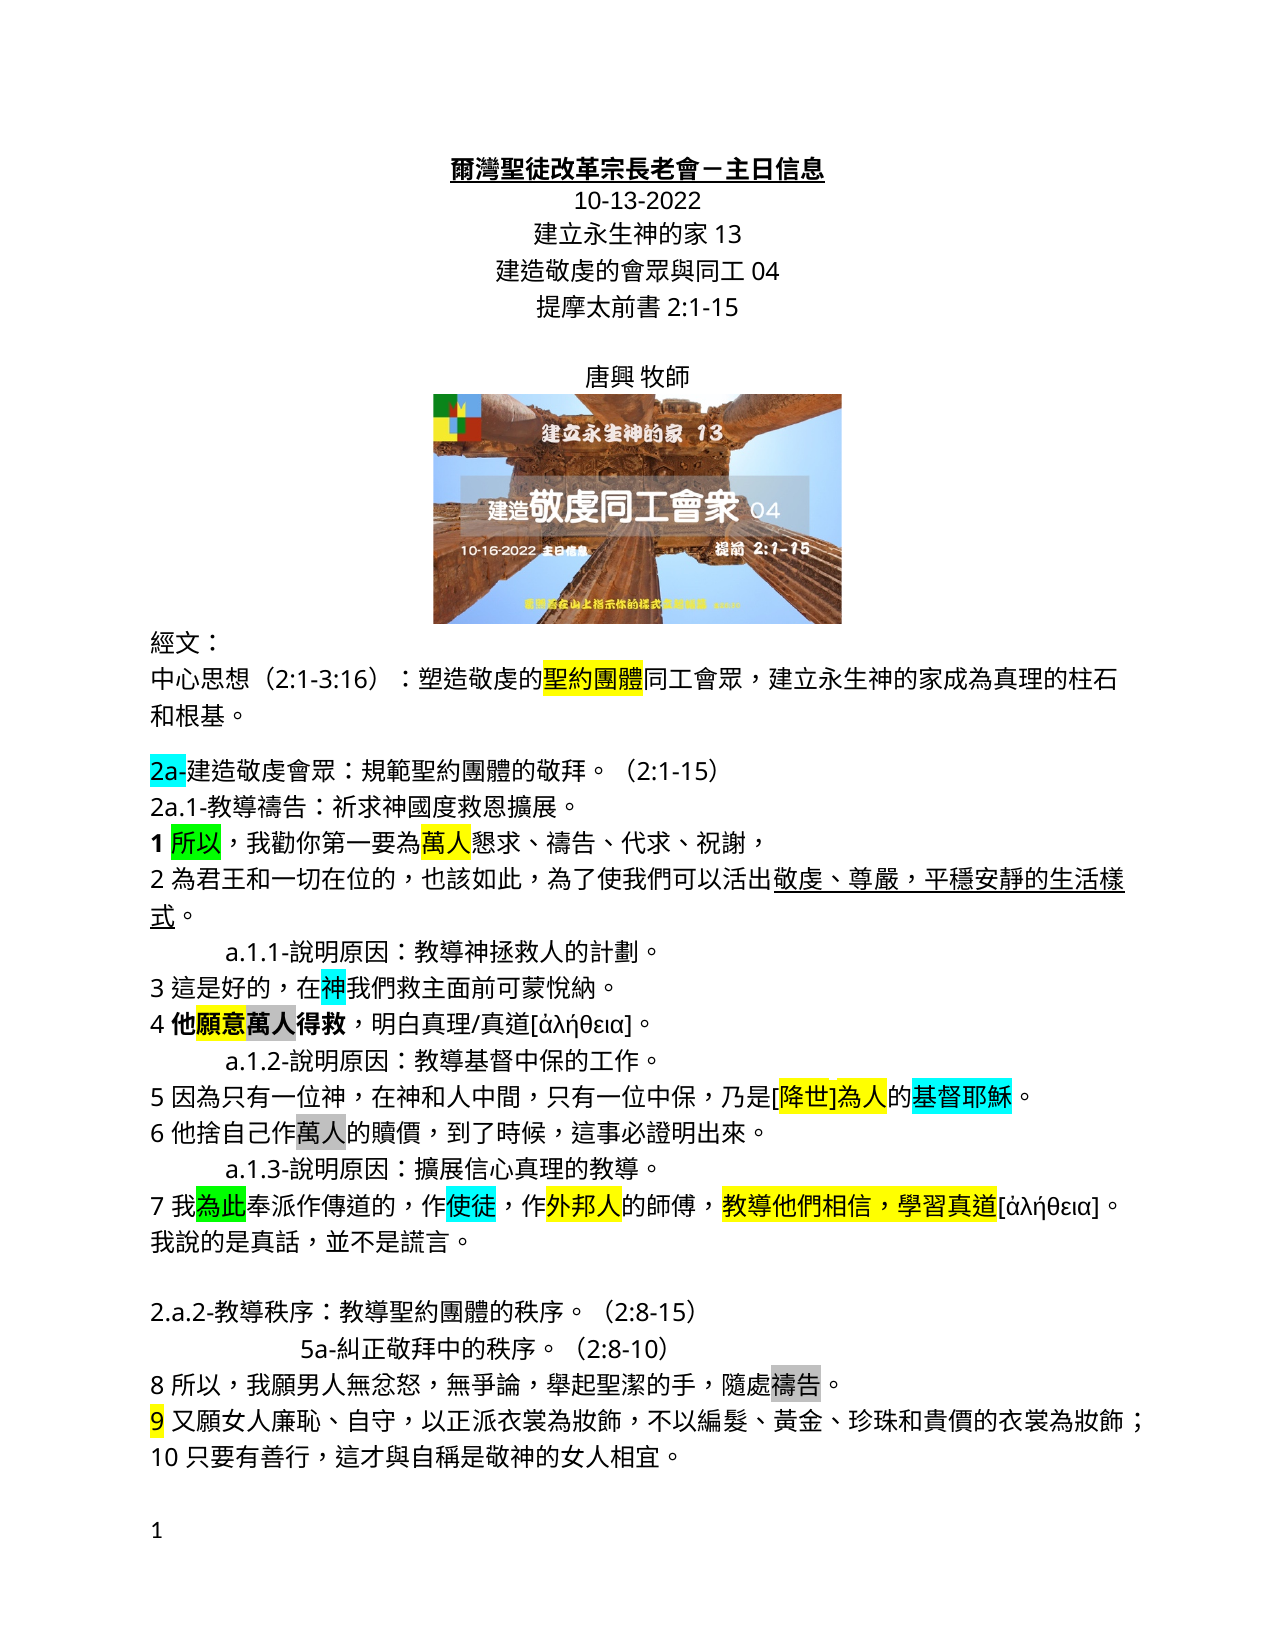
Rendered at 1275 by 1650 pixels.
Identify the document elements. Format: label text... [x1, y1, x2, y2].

text 9 又願女人廉恥、自守，以正派衣裳為妝飾，不以編髮、黃金、珍珠和貴價的衣裳為妝飾；10 只要有善行，這才與自稱是敬神的女人相宜。 [150, 1402, 1125, 1474]
picture [433, 394, 842, 624]
text 爾灣聖徒改革宗長老會－主日信息 [150, 150, 1125, 186]
text 3 這是好的，在神我們救主面前可蒙悅納。 [150, 969, 321, 1005]
text 唐興 牧師 [150, 358, 1125, 394]
text 3 這是好的，在神我們救主面前可蒙悅納。 [346, 969, 1125, 1005]
text 1 所以，我勸你第一要為萬人懇求、禱告、代求、祝謝， [221, 824, 421, 860]
text 建立永生神的家 13 [150, 215, 1125, 251]
text 5a-糾正敬拜中的秩序。（2:8-10） [300, 1329, 1125, 1365]
text a.1.3-說明原因：擴展信心真理的教導。 [225, 1150, 1125, 1186]
text 6 他捨自己作萬人的贖價，到了時候，這事必證明出來。 [346, 1114, 1125, 1150]
text a.1.2-說明原因：教導基督中保的工作。 [225, 1041, 1125, 1077]
text 5 因為只有一位神，在神和人中間，只有一位中保，乃是[降世]為人的基督耶穌。 [150, 1077, 1125, 1114]
text 8 所以，我願男人無忿怒，無爭論，舉起聖潔的手，隨處禱告。 [821, 1365, 1125, 1402]
text 經文： [150, 624, 1125, 660]
text a.1.1-說明原因：教導神拯救人的計劃。 [225, 932, 1125, 969]
text 2a-建造敬虔會眾：規範聖約團體的敬拜。（2:1-15） [150, 751, 1125, 787]
text 7 我為此奉派作傳道的，作使徒，作外邦人的師傅，教導他們相信，學習真道[ἀλήθεια]。我說的是真話，並不是謊言。 [150, 1186, 1125, 1259]
text 10-13-2022 [150, 186, 1125, 215]
text 2a.1-教導禱告：祈求神國度救恩擴展。 [150, 787, 1125, 824]
text 提摩太前書 2:1-15 [150, 287, 1125, 324]
text 建造敬虔的會眾與同工 04 [150, 251, 1125, 287]
text 2 為君王和一切在位的，也該如此，為了使我們可以活出敬虔、尊嚴，平穩安靜的生活樣式。 [150, 860, 1125, 932]
text 8 所以，我願男人無忿怒，無爭論，舉起聖潔的手，隨處禱告。 [150, 1365, 771, 1402]
text 2.a.2-教導秩序：教導聖約團體的秩序。（2:8-15） [150, 1293, 1125, 1329]
text 中心思想（2:1-3:16）：塑造敬虔的聖約團體同工會眾，建立永生神的家成為真理的柱石和根基。 [150, 660, 1125, 732]
text 1 所以，我勸你第一要為萬人懇求、禱告、代求、祝謝， [471, 824, 1125, 860]
text 4 他願意萬人得救，明白真理/真道[ἀλήθεια]。 [296, 1005, 1125, 1041]
text 6 他捨自己作萬人的贖價，到了時候，這事必證明出來。 [150, 1114, 296, 1150]
